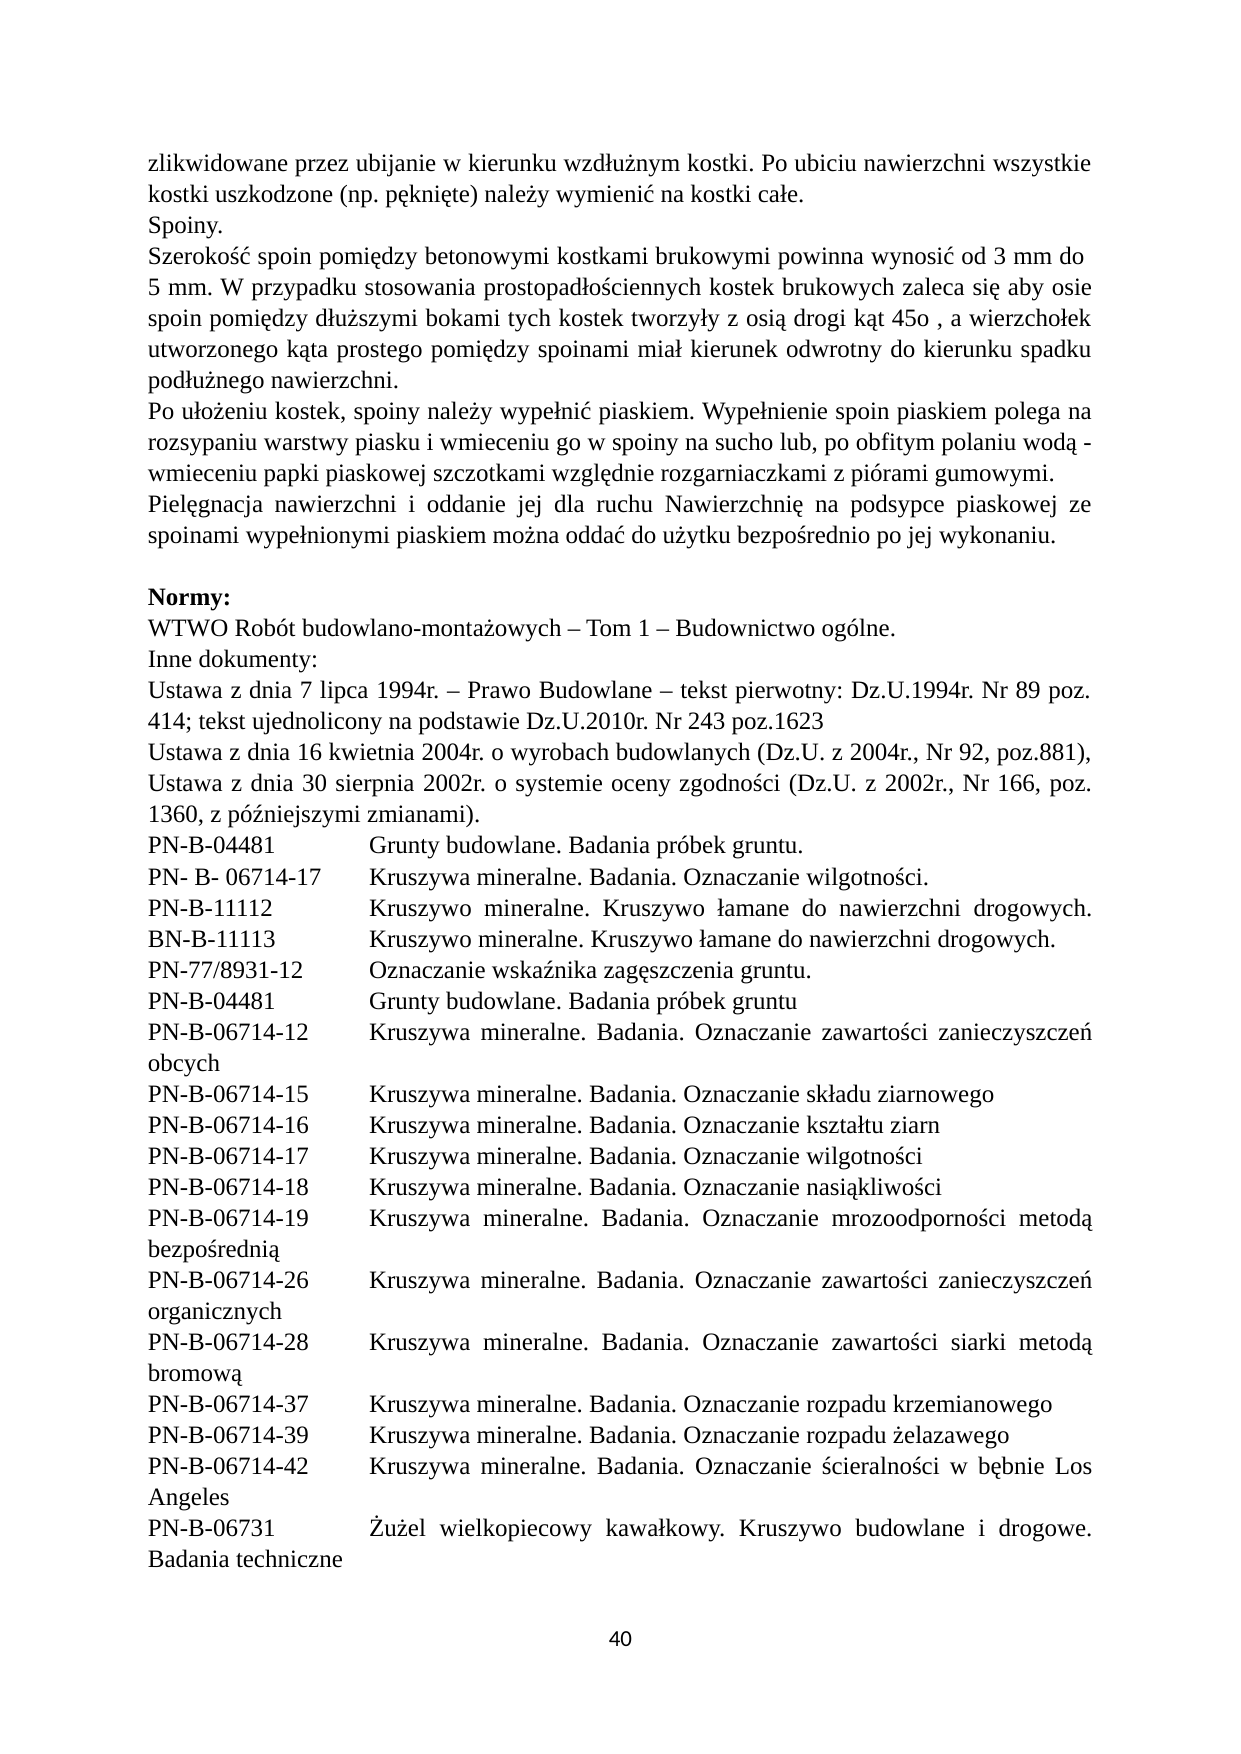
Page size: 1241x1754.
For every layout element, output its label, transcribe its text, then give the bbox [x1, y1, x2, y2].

text PN- B- 06714-17 Kruszywa mineralne. Badania. Oznaczanie wilgotności. [148, 862, 1093, 890]
text PN-B-04481 Grunty budowlane. Badania próbek gruntu. [148, 831, 1093, 859]
text Szerokość spoin pomiędzy betonowymi kostkami brukowymi powinna wynosić od 3 mm do 5 mm. W przypadku stosowania prostopadłościennych kostek brukowych zaleca się aby osie spoin pomiędzy dłuższymi bokami tych kostek tworzyły z osią drogi kąt 45o , a wierzchołek utworzonego kąta prostego pomiędzy spoinami miał kierunek odwrotny do kierunku spadku podłużnego nawierzchni. [148, 241, 1093, 394]
text PN-B-11112 Kruszywo mineralne. Kruszywo łamane do nawierzchni drogowych. BN-B-11113 Kruszywo mineralne. Kruszywo łamane do nawierzchni drogowych. [148, 893, 1093, 952]
text Spoiny. [148, 210, 1093, 238]
text PN-77/8931-12 Oznaczanie wskaźnika zagęszczenia gruntu. [148, 955, 1093, 983]
text WTWO Robót budowlano-montażowych – Tom 1 – Budownictwo ogólne. [148, 613, 1093, 642]
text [148, 148, 1093, 207]
text Pielęgnacja nawierzchni i oddanie jej dla ruchu Nawierzchnię na podsypce piaskowej ze spoinami wypełnionymi piaskiem można oddać do użytku bezpośrednio po jej wykonaniu. [148, 489, 1093, 549]
text PN-B-06714-12 Kruszywa mineralne. Badania. Oznaczanie zawartości zanieczyszczeń obcych [148, 1017, 1093, 1077]
text Inne dokumenty: [148, 644, 1093, 673]
text PN-B-06714-17 Kruszywa mineralne. Badania. Oznaczanie wilgotności [148, 1141, 1093, 1170]
text Po ułożeniu kostek, spoiny należy wypełnić piaskiem. Wypełnienie spoin piaskiem polega na rozsypaniu warstwy piasku i wmieceniu go w spoiny na sucho lub, po obfitym polaniu wodą - wmieceniu papki piaskowej szczotkami względnie rozgarniaczkami z piórami gumowymi. [148, 396, 1093, 487]
text PN-B-06714-42 Kruszywa mineralne. Badania. Oznaczanie ścieralności w bębnie Los Angeles [148, 1451, 1093, 1511]
text PN-B-06714-16 Kruszywa mineralne. Badania. Oznaczanie kształtu ziarn [148, 1110, 1093, 1139]
text PN-B-06714-15 Kruszywa mineralne. Badania. Oznaczanie składu ziarnowego [148, 1079, 1093, 1108]
text PN-B-04481 Grunty budowlane. Badania próbek gruntu [148, 986, 1093, 1014]
text PN-B-06714-37 Kruszywa mineralne. Badania. Oznaczanie rozpadu krzemianowego [148, 1389, 1093, 1418]
text PN-B-06714-39 Kruszywa mineralne. Badania. Oznaczanie rozpadu żelazawego [148, 1420, 1093, 1449]
text PN-B-06714-19 Kruszywa mineralne. Badania. Oznaczanie mrozoodporności metodą bezpośrednią [148, 1203, 1093, 1263]
text PN-B-06714-28 Kruszywa mineralne. Badania. Oznaczanie zawartości siarki metodą bromową [148, 1327, 1093, 1387]
text Ustawa z dnia 16 kwietnia 2004r. o wyrobach budowlanych (Dz.U. z 2004r., Nr 92, poz.881), Ustawa z dnia 30 sierpnia 2002r. o systemie oceny zgodności (Dz.U. z 2002r., Nr 166, poz. 1360, z późniejszymi zmianami). [148, 737, 1093, 828]
text Normy: [148, 582, 1093, 611]
text PN-B-06714-18 Kruszywa mineralne. Badania. Oznaczanie nasiąkliwości [148, 1172, 1093, 1201]
text PN-B-06731 Żużel wielkopiecowy kawałkowy. Kruszywo budowlane i drogowe. Badania techniczne [148, 1513, 1093, 1573]
text PN-B-06714-26 Kruszywa mineralne. Badania. Oznaczanie zawartości zanieczyszczeń organicznych [148, 1265, 1093, 1325]
text Ustawa z dnia 7 lipca 1994r. – Prawo Budowlane – tekst pierwotny: Dz.U.1994r. Nr 89 poz. 414; tekst ujednolicony na podstawie Dz.U.2010r. Nr 243 poz.1623 [148, 675, 1093, 735]
